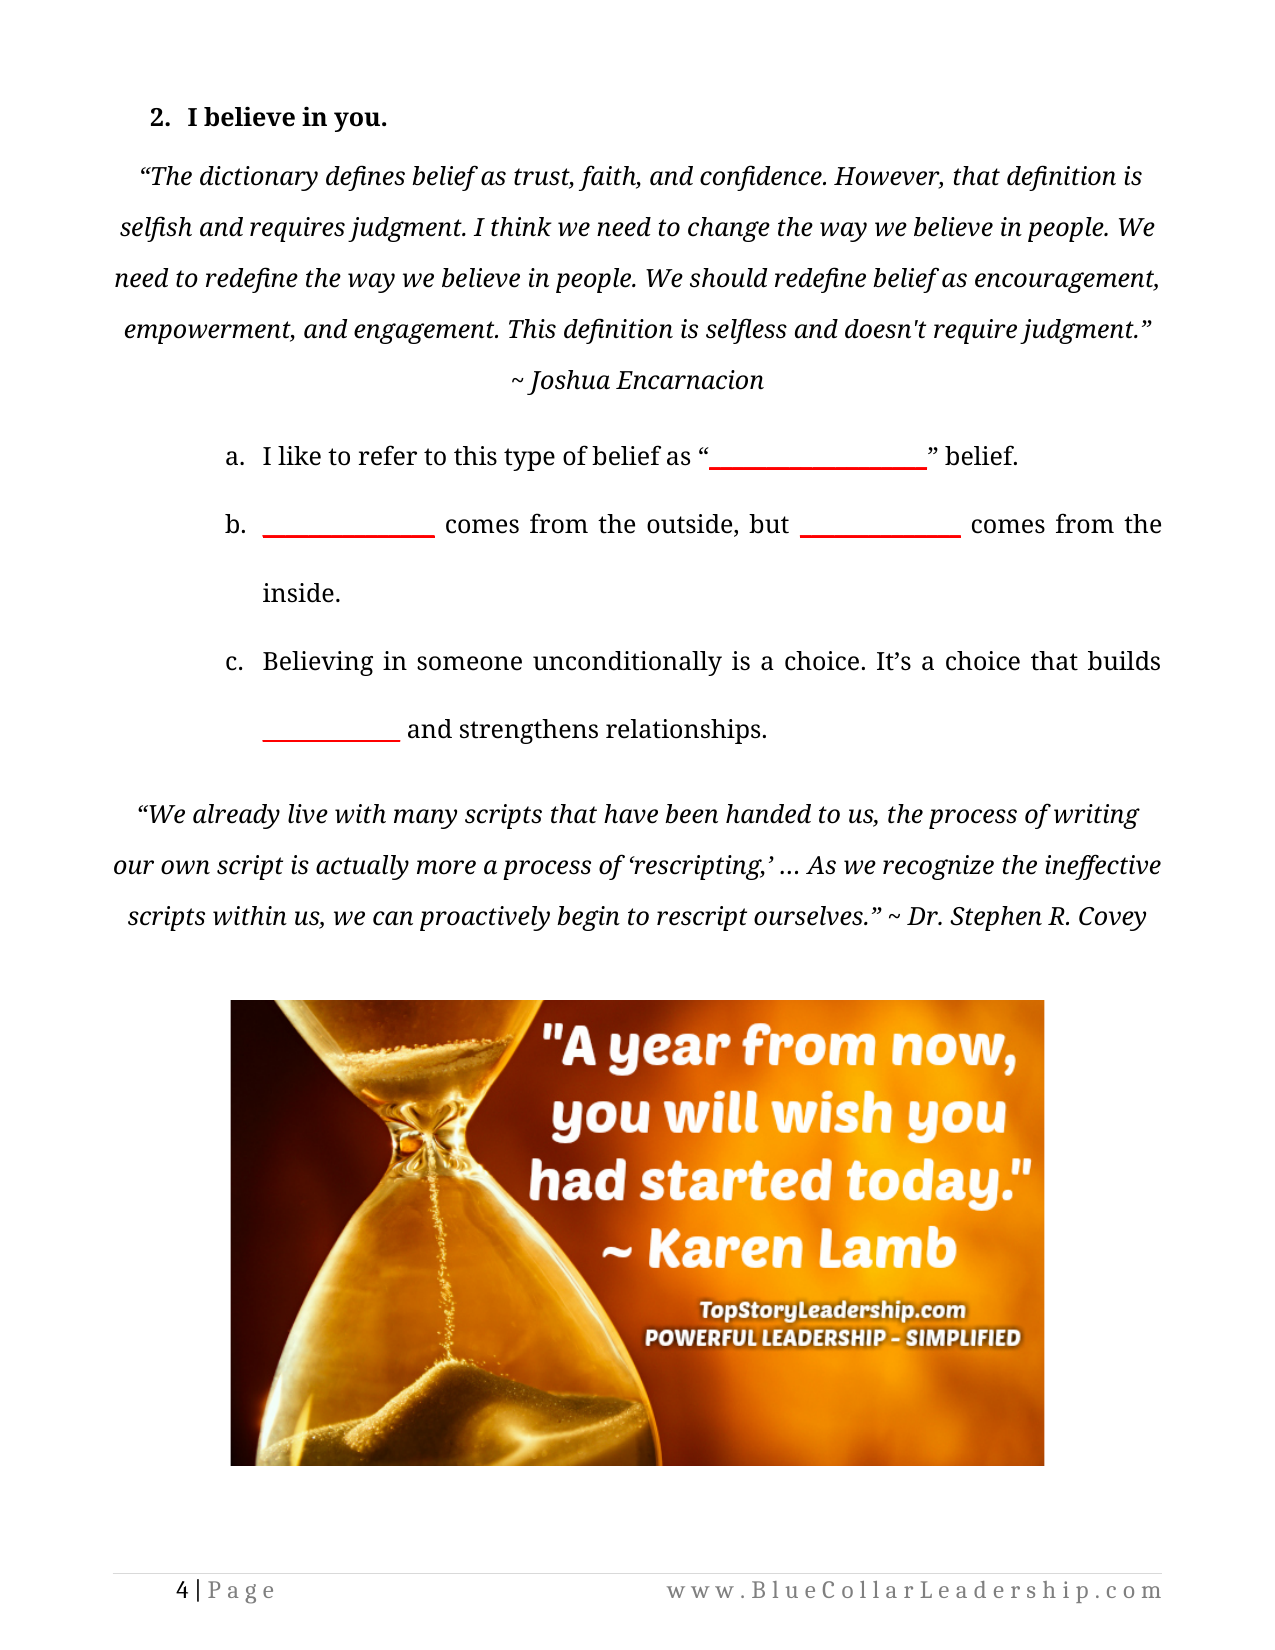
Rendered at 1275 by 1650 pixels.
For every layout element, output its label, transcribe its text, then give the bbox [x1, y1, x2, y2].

text “We already live with many scripts that have been handed to us, the process of writing our own script is actually more a process of ‘rescripting,’ … As we recognize the ineffective scripts within us, we can proactively begin to rescript ourselves.” ~ Dr. Stephen R. Covey [112, 796, 1162, 932]
list Believing in someone unconditionally is a choice. It’s a choice that builds ____________ and strengthens relationships. [225, 643, 1162, 746]
text “The dictionary defines belief as trust, faith, and confidence. However, that definition is selfish and requires judgment. I think we need to change the way we believe in people. We need to redefine the way we believe in people. We should redefine belief as encouragement, empowerment, and engagement. This definition is selfless and doesn't require judgment.” [112, 159, 1162, 346]
list _______________ comes from the outside, but ______________ comes from the inside. [225, 507, 1162, 609]
text ~ Joshua Encarnacion [112, 363, 1162, 397]
list I believe in you. [150, 100, 1162, 134]
picture [230, 1000, 1045, 1466]
list I like to refer to this type of belief as “___________________” belief. [225, 439, 1162, 473]
